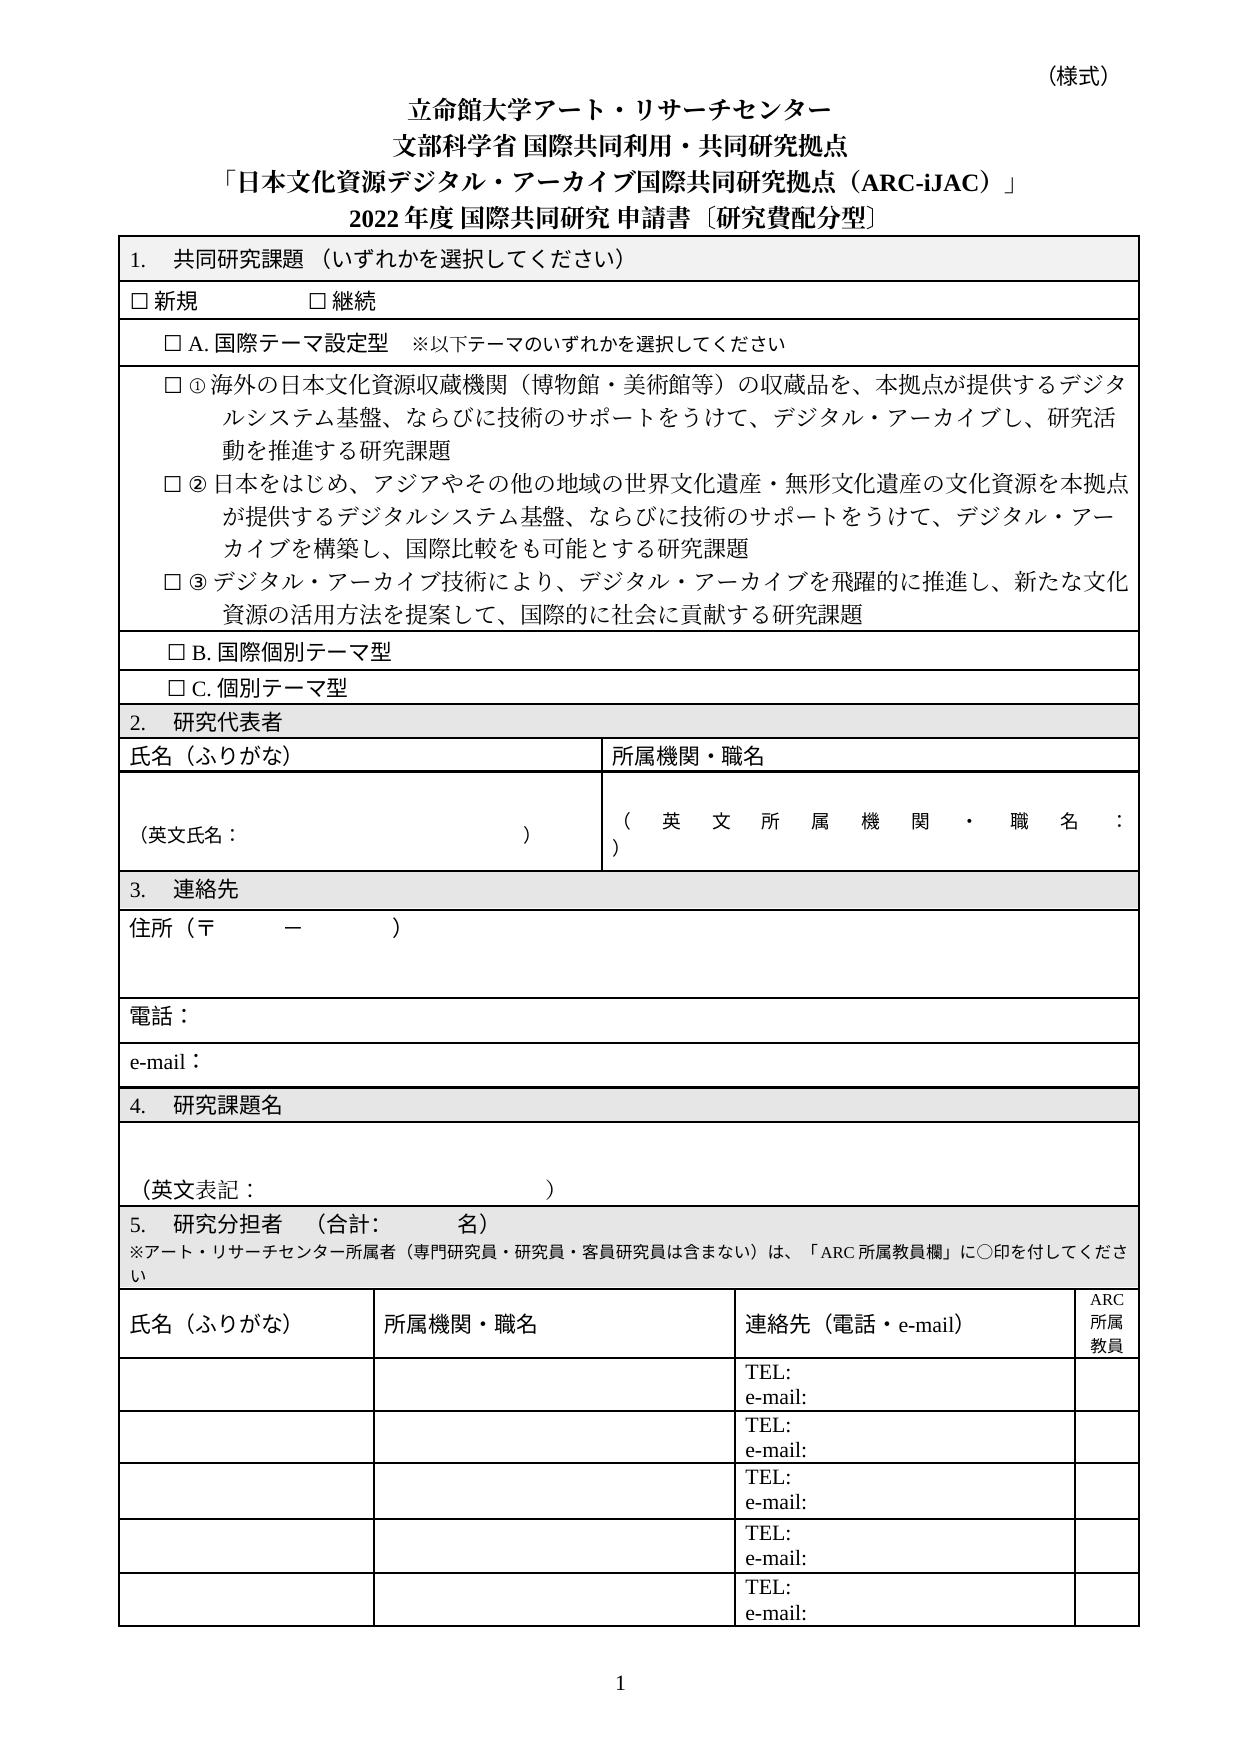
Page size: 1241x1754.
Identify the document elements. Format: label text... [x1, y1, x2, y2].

table_cell （英文表記： ） [120, 1123, 1138, 1205]
table_cell [120, 1520, 373, 1572]
table_cell TEL: e-mail: [736, 1464, 1074, 1517]
text 文部科学省 国際共同利用・共同研究拠点 [118, 127, 1122, 163]
table_cell 研究分担者 （合計： 名） ※アート・リサーチセンター所属者（専門研究員・研究員・客員研究員は含まない）は、「ARC所属教員欄」に○印を付してください [120, 1207, 1138, 1287]
table_cell （英文氏名： ） [120, 773, 601, 870]
table_cell e-mail： [120, 1044, 1138, 1086]
table_cell [120, 1359, 373, 1409]
table_cell [1076, 1574, 1138, 1625]
table_cell 新規 継続 [120, 282, 1138, 317]
table_cell 所属機関・職名 [375, 1290, 734, 1357]
table_cell TEL: e-mail: [736, 1574, 1074, 1625]
table_cell [375, 1464, 734, 1517]
table_cell [375, 1574, 734, 1625]
table_cell [375, 1412, 734, 1462]
table_cell 所属機関・職名 [603, 739, 1138, 770]
table_cell TEL: e-mail: [736, 1412, 1074, 1462]
table_cell [375, 1520, 734, 1572]
table_cell ARC 所属教員 [1076, 1290, 1138, 1357]
text 2022年度 国際共同研究 申請書〔研究費配分型〕 [118, 198, 1122, 234]
table_cell 研究課題名 [120, 1089, 1138, 1121]
table_cell [1076, 1412, 1138, 1462]
table_cell TEL: e-mail: [736, 1359, 1074, 1409]
table_cell 研究代表者 [120, 705, 1138, 737]
table_cell C. 個別テーマ型 [120, 671, 1138, 703]
table_header 共同研究課題 （いずれかを選択してください） [120, 237, 1138, 280]
table_cell B. 国際個別テーマ型 [120, 632, 1138, 669]
table_cell [1076, 1520, 1138, 1572]
table_cell A. 国際テーマ設定型 ※以下テーマのいずれかを選択してください [120, 320, 1138, 364]
text 立命館大学アート・リサーチセンター [118, 91, 1122, 127]
table_cell [375, 1359, 734, 1409]
table_cell [1076, 1464, 1138, 1517]
table_cell （英文所属機関・職名： ） [603, 773, 1138, 870]
table_cell 電話： [120, 999, 1138, 1042]
table_cell [1076, 1359, 1138, 1409]
table_cell 氏名（ふりがな） [120, 1290, 373, 1357]
table_cell 氏名（ふりがな） [120, 739, 601, 770]
table_cell 連絡先 [120, 872, 1138, 908]
table_cell 住所（〒 － ） [120, 911, 1138, 997]
text 「日本文化資源デジタル・アーカイブ国際共同研究拠点（ARC-iJAC）」 [118, 163, 1122, 198]
table_cell 連絡先（電話・e-mail） [736, 1290, 1074, 1357]
table_cell ①海外の日本文化資源収蔵機関（博物館・美術館等）の収蔵品を、本拠点が提供するデジタルシステム基盤、ならびに技術のサポートをうけて、デジタル・アーカイブし、研究活動を推進する研究課題 ②日本をはじめ、アジアやその他の地域の世界文化遺産・無形文化遺産の文化資源を本拠点が提供するデジタルシステム基盤、ならびに技術のサポートをうけて、デジタル・アーカイブを構築し、国際比較をも可能とする研究課題 ③デジタル・アーカイブ技術により、デジタル・アーカイブを飛躍的に推進し、新たな文化資源の活用方法を提案して、国際的に社会に貢献する研究課題 [120, 367, 1138, 630]
table_cell [120, 1464, 373, 1517]
table_cell [120, 1412, 373, 1462]
table_cell [120, 1574, 373, 1625]
table_cell TEL: e-mail: [736, 1520, 1074, 1572]
